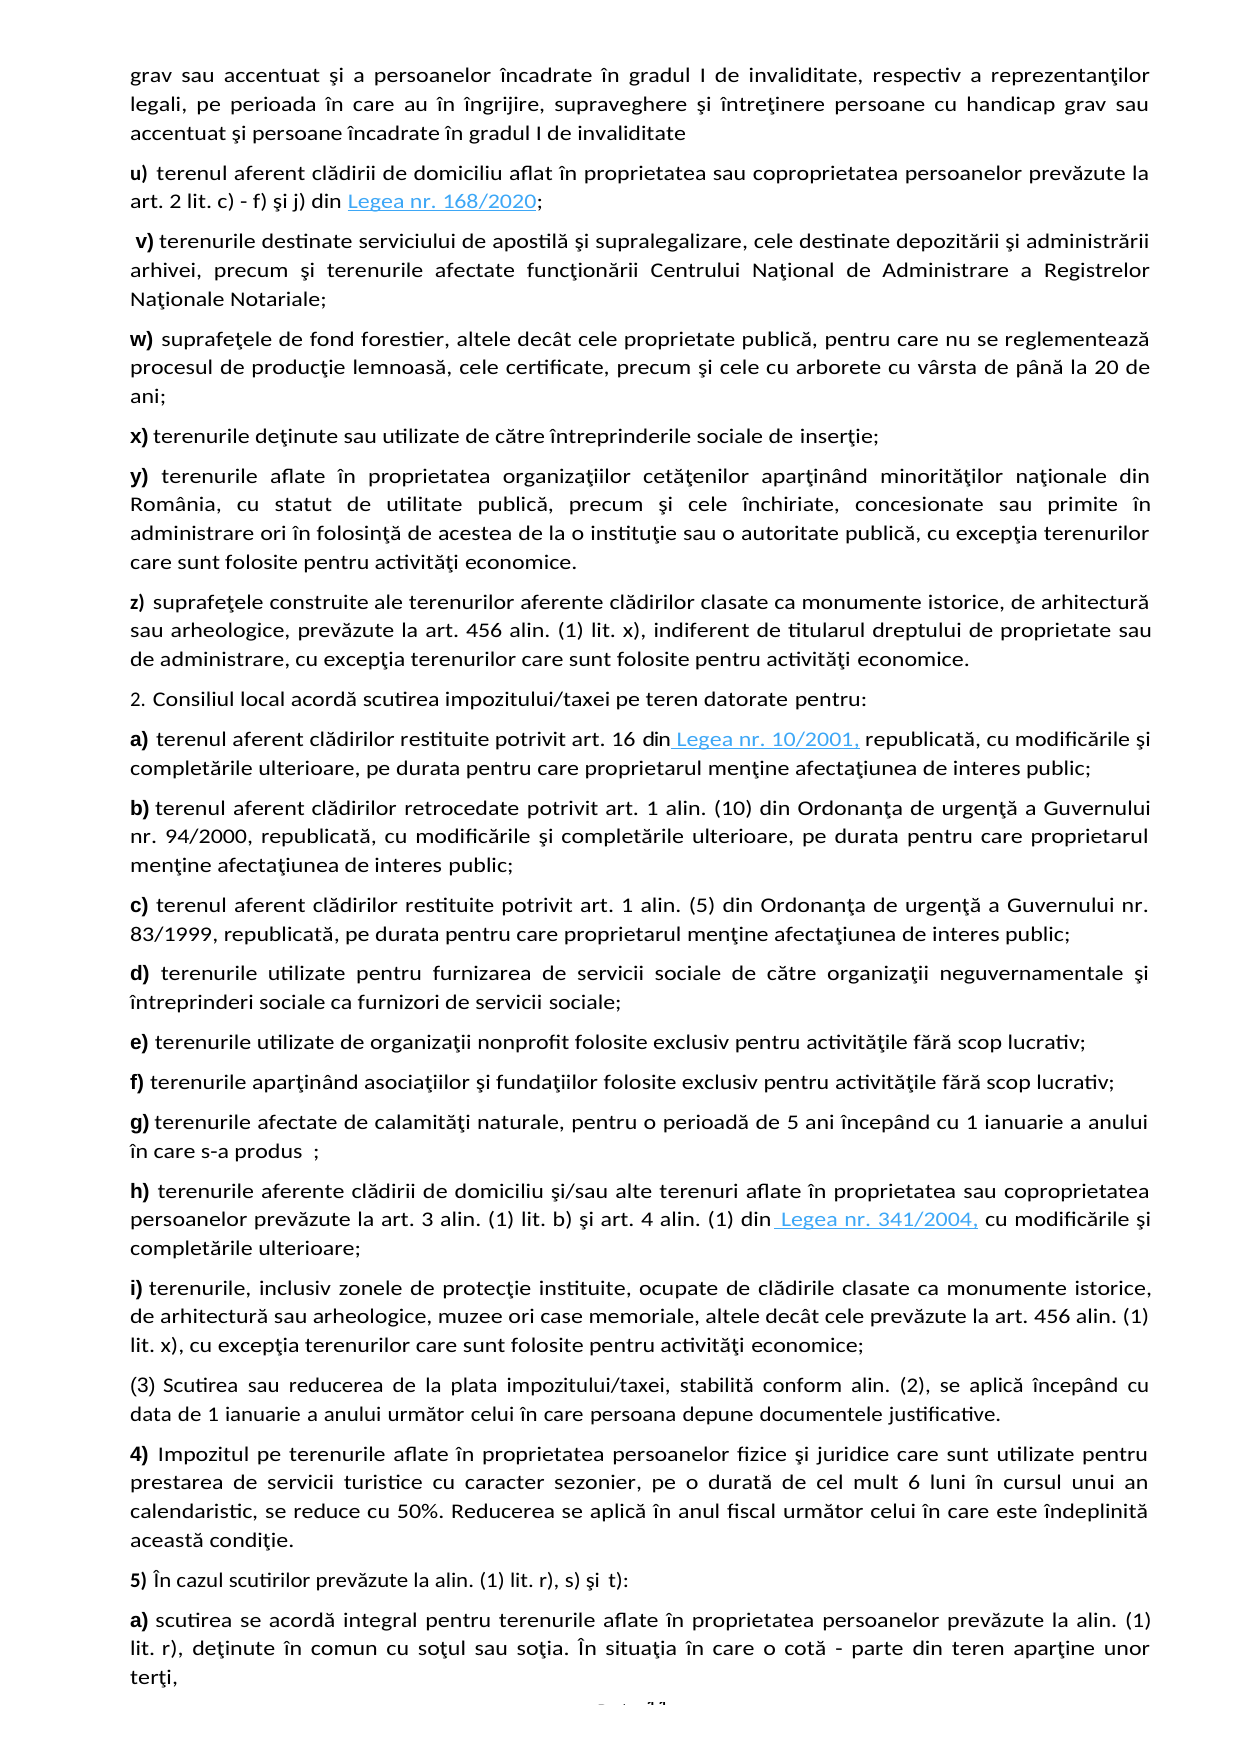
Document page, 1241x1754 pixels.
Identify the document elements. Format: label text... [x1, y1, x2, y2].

list terenul aferent clădirilor restituite potrivit art. 1 alin. (5) din Ordonanţa de urgenţă a Guvernului nr. 83/1999, republicată, pe durata pentru care proprietarul menţine afectaţiunea de interes public; [130, 892, 1151, 946]
list scutirea se acordă integral pentru terenurile aflate în proprietatea persoanelor prevăzute la alin. (1) lit. r), deţinute în comun cu soţul sau soţia. În situaţia în care o cotă - parte din teren aparţine unor terţi, [130, 1607, 1151, 1689]
list Consiliul local acordă scutirea impozitului/taxei pe teren datorate pentru: [130, 686, 1163, 712]
list terenurile aferente clădirii de domiciliu şi/sau alte terenuri aflate în proprietatea sau coproprietatea persoanelor prevăzute la art. 3 alin. (1) lit. b) şi art. 4 alin. (1) din Legea nr. 341/2004, cu modificările şi completările ulterioare; [130, 1178, 1151, 1261]
list terenurile aparţinând asociaţiilor şi fundaţiilor folosite exclusiv pentru activităţile fără scop lucrativ; [130, 1069, 1163, 1094]
list Scutirea sau reducerea de la plata impozitului/taxei, stabilită conform alin. (2), se aplică începând cu data de 1 ianuarie a anului următor celui în care persoana depune documentele justificative. [130, 1372, 1152, 1426]
list terenurile utilizate de organizaţii nonprofit folosite exclusiv pentru activităţile fără scop lucrativ; [130, 1029, 1163, 1055]
list În cazul scutirilor prevăzute la alin. (1) lit. r), s) şi t): [130, 1567, 1163, 1592]
list Impozitul pe terenurile aflate în proprietatea persoanelor fizice şi juridice care sunt utilizate pentru prestarea de servicii turistice cu caracter sezonier, pe o durată de cel mult 6 luni în cursul unui an calendaristic, se reduce cu 50%. Reducerea se aplică în anul fiscal următor celui în care este îndeplinită această condiţie. [130, 1441, 1151, 1552]
list suprafeţele de fond forestier, altele decât cele proprietate publică, pentru care nu se reglementează procesul de producţie lemnoasă, cele certificate, precum şi cele cu arborete cu vârsta de până la 20 de ani; [130, 326, 1152, 408]
list terenurile destinate serviciului de apostilă şi supralegalizare, cele destinate depozitării şi administrării arhivei, precum şi terenurile afectate funcţionării Centrului Naţional de Administrare a Registrelor Naţionale Notariale; [130, 228, 1151, 311]
text grav sau accentuat şi a persoanelor încadrate în gradul I de invaliditate, respectiv a reprezentanţilor legali, pe perioada în care au în îngrijire, supraveghere şi întreţinere persoane cu handicap grav sau accentuat şi persoane încadrate în gradul I de invaliditate [130, 62, 1152, 145]
list terenurile deţinute sau utilizate de către întreprinderile sociale de inserţie; [130, 423, 1163, 448]
list terenurile utilizate pentru furnizarea de servicii sociale de către organizaţii neguvernamentale şi întreprinderi sociale ca furnizori de servicii sociale; [130, 961, 1151, 1015]
list terenurile, inclusiv zonele de protecţie instituite, ocupate de clădirile clasate ca monumente istorice, de arhitectură sau arheologice, muzee ori case memoriale, altele decât cele prevăzute la art. 456 alin. (1) lit. x), cu excepţia terenurilor care sunt folosite pentru activităţi economice; [130, 1275, 1152, 1358]
list terenul aferent clădirilor restituite potrivit art. 16 din Legea nr. 10/2001, republicată, cu modificările şi completările ulterioare, pe durata pentru care proprietarul menţine afectaţiunea de interes public; [130, 726, 1152, 780]
list terenul aferent clădirii de domiciliu aflat în proprietatea sau coproprietatea persoanelor prevăzute la art. 2 lit. c) - f) şi j) din Legea nr. 168/2020; [130, 160, 1151, 214]
list terenurile aflate în proprietatea organizaţiilor cetăţenilor aparţinând minorităţilor naţionale din România, cu statut de utilitate publică, precum şi cele închiriate, concesionate sau primite în administrare ori în folosinţă de acestea de la o instituţie sau o autoritate publică, cu excepţia terenurilor care sunt folosite pentru activităţi economice. [130, 463, 1152, 574]
list terenul aferent clădirilor retrocedate potrivit art. 1 alin. (10) din Ordonanţa de urgenţă a Guvernului nr. 94/2000, republicată, cu modificările şi completările ulterioare, pe durata pentru care proprietarul menţine afectaţiunea de interes public; [130, 795, 1151, 877]
list suprafeţele construite ale terenurilor aferente clădirilor clasate ca monumente istorice, de arhitectură sau arheologice, prevăzute la art. 456 alin. (1) lit. x), indiferent de titularul dreptului de proprietate sau de administrare, cu excepţia terenurilor care sunt folosite pentru activităţi economice. [130, 589, 1152, 672]
list terenurile afectate de calamităţi naturale, pentru o perioadă de 5 ani începând cu 1 ianuarie a anului în care s-a produs ; [130, 1109, 1151, 1163]
